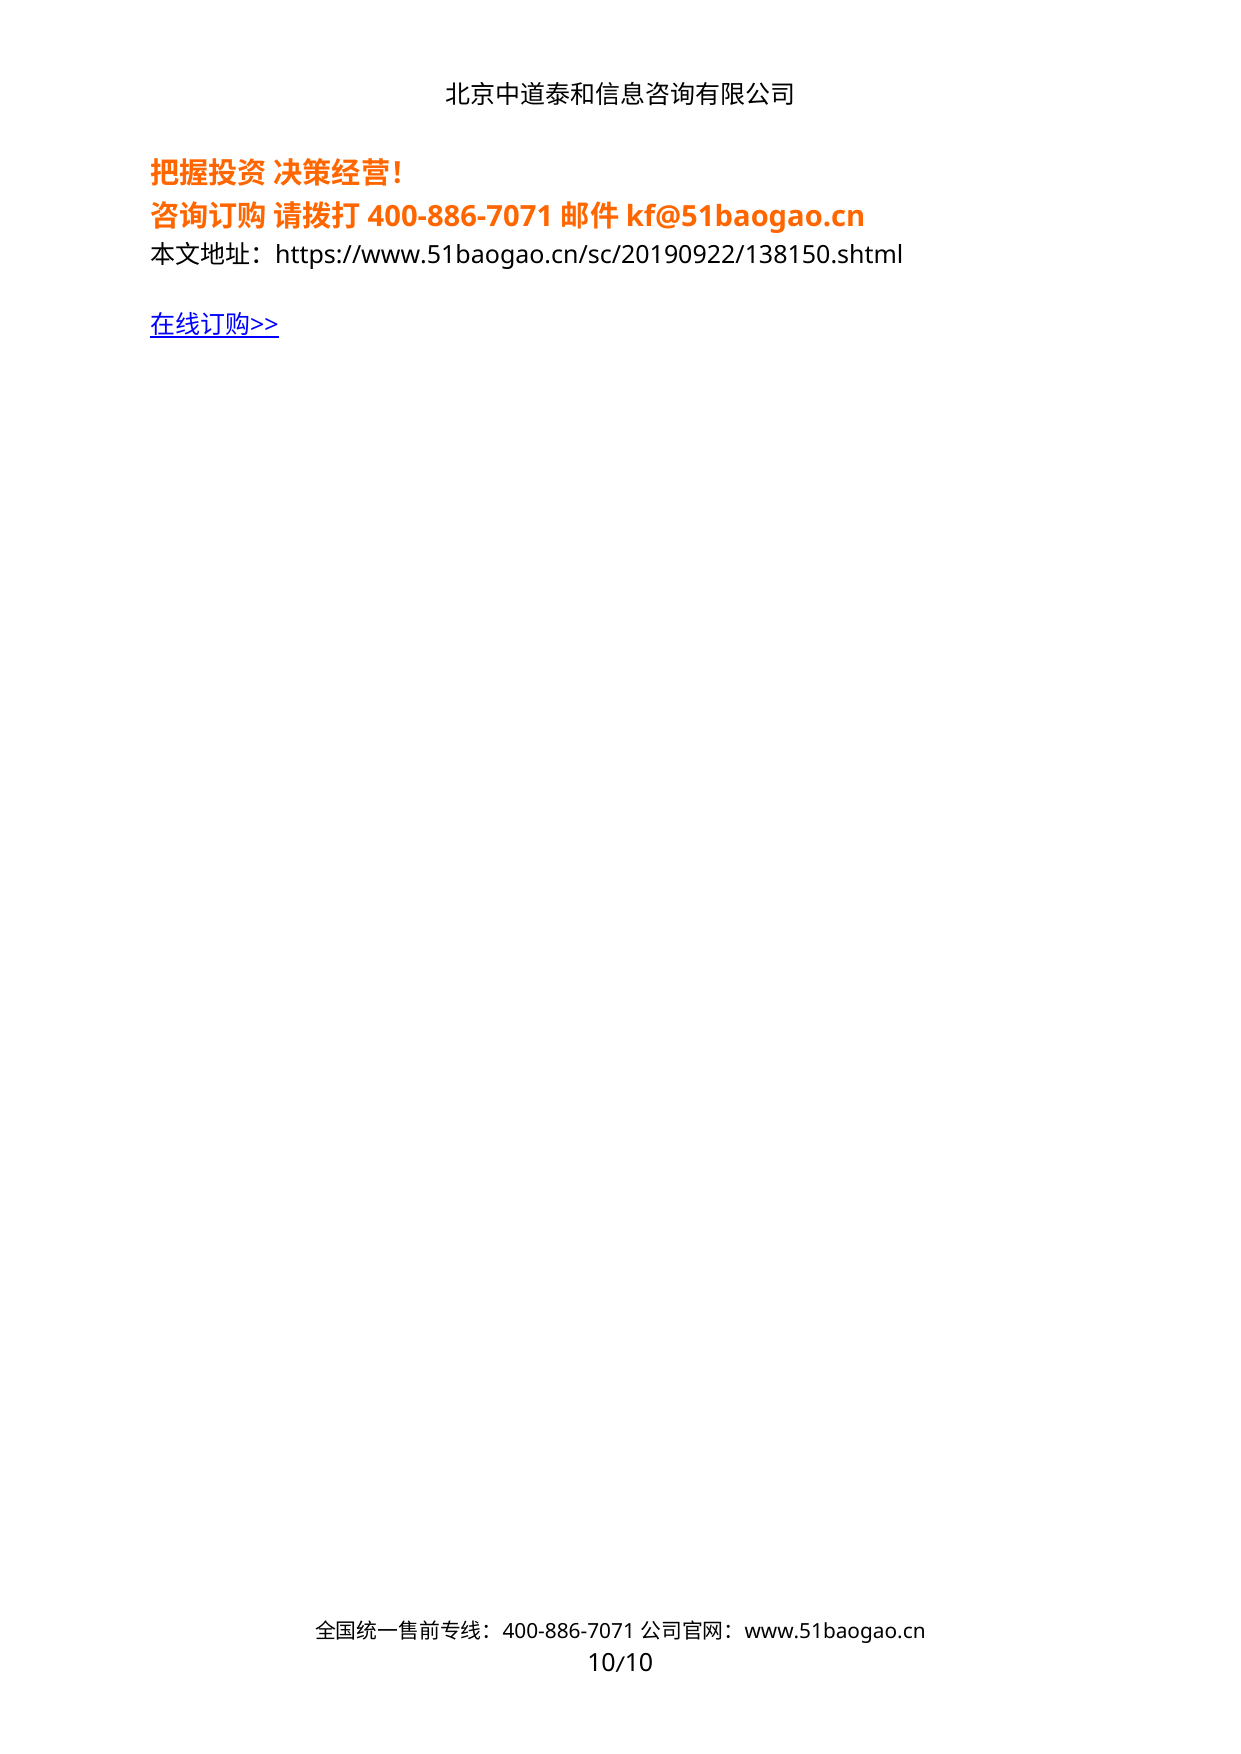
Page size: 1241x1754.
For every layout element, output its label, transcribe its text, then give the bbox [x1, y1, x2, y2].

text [150, 150, 1090, 271]
text 在线订购>> [150, 271, 1090, 341]
